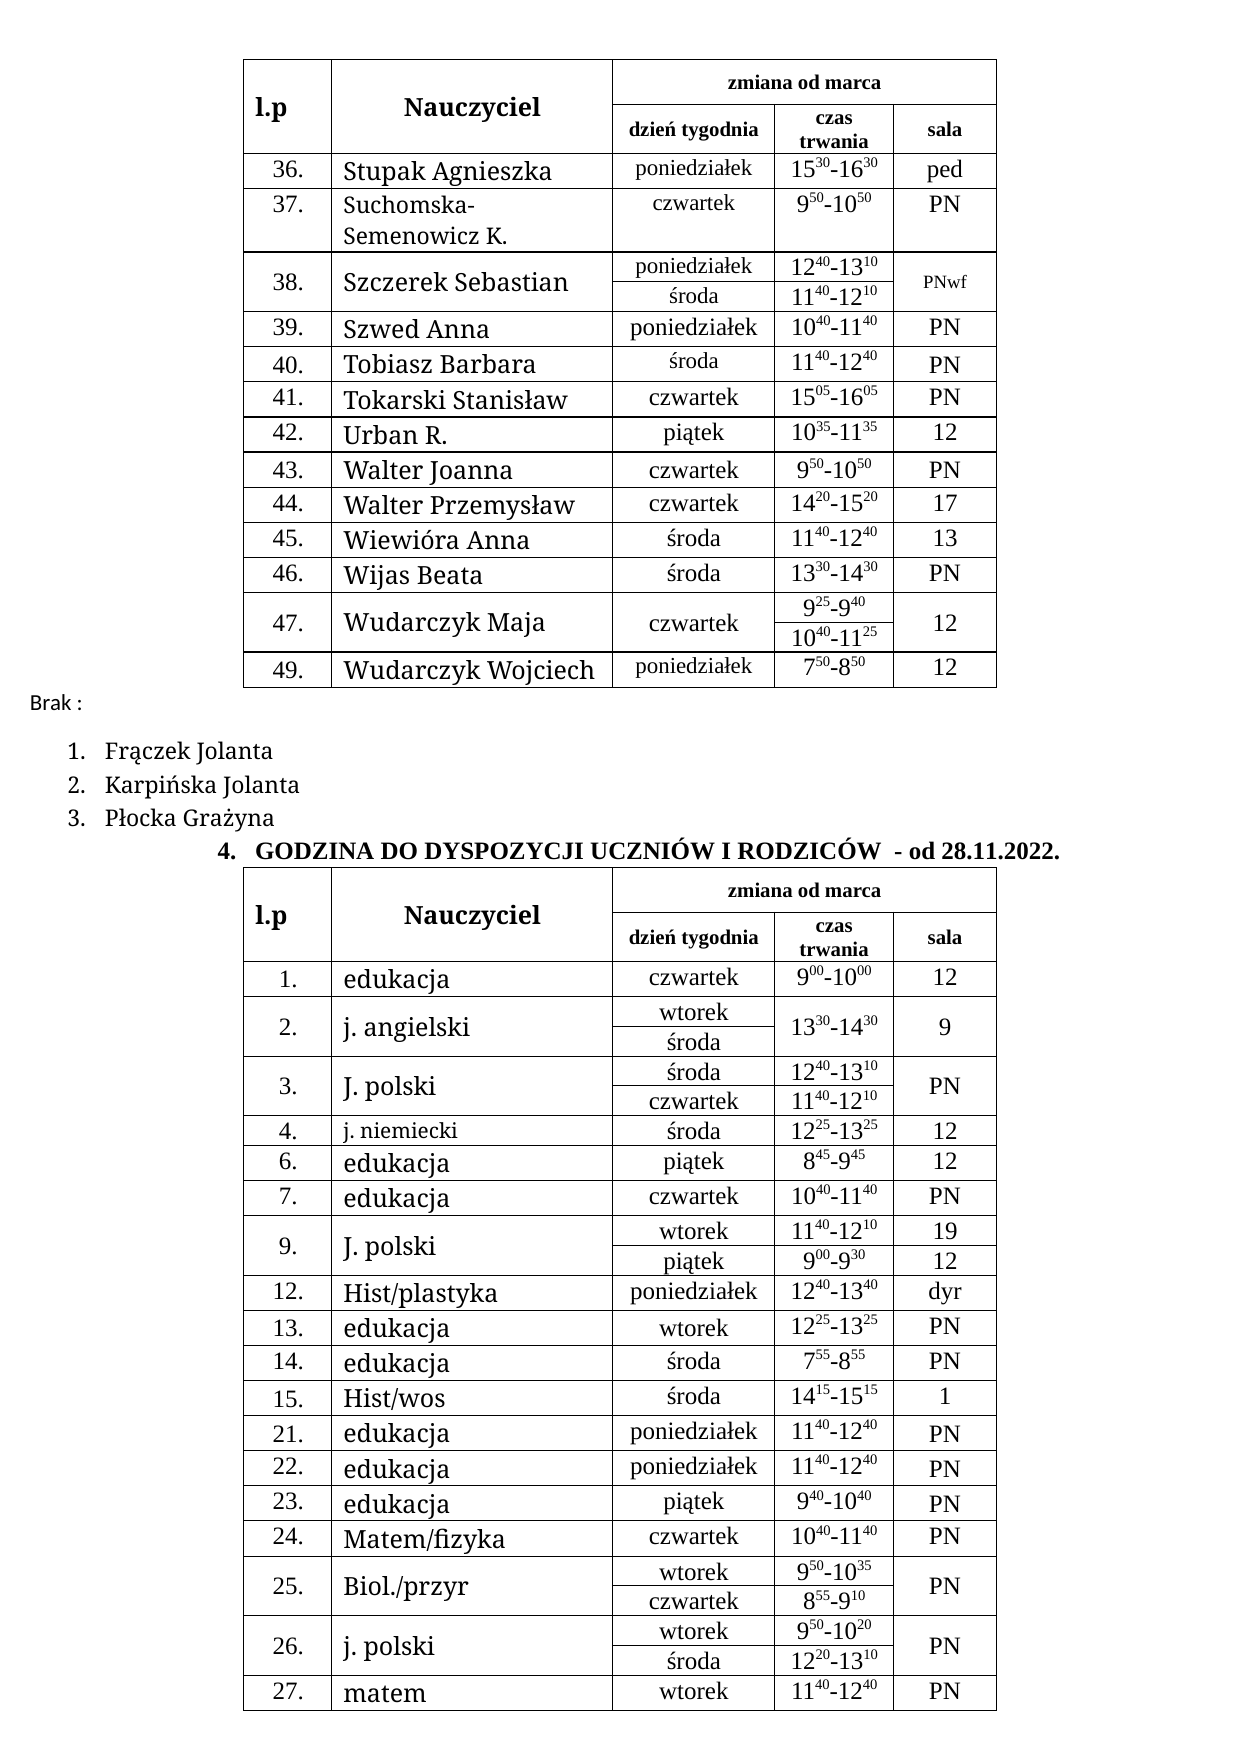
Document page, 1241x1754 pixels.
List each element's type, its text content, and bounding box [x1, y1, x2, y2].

table_cell czwartek [613, 1181, 774, 1215]
table_cell PN [894, 312, 996, 346]
table_cell Wiewióra Anna [332, 523, 612, 557]
table_cell edukacja [332, 1181, 612, 1215]
table_cell PN [894, 1057, 996, 1115]
table_cell 12 [894, 418, 996, 451]
table_cell j. angielski [332, 997, 612, 1056]
table_cell 1240-1310 [775, 1057, 893, 1085]
table_cell Hist/plastyka [332, 1276, 612, 1310]
table_cell 1330-1430 [775, 997, 893, 1056]
table_cell PN [894, 1521, 996, 1556]
table_cell 1035-1135 [775, 418, 893, 451]
table_cell wtorek [613, 997, 774, 1026]
table_cell J. polski [332, 1057, 612, 1115]
table_cell poniedziałek [613, 1416, 774, 1450]
table_cell piątek [613, 1146, 774, 1180]
table_cell czas trwania [775, 913, 893, 961]
table_cell Szczerek Sebastian [332, 253, 612, 311]
table_cell wtorek [613, 1676, 774, 1710]
table_cell 15. [244, 1381, 331, 1415]
table_cell 1140-1210 [775, 1216, 893, 1245]
table_cell 24. [244, 1521, 331, 1556]
table_cell 46. [244, 558, 331, 592]
table_cell 1225-1325 [775, 1116, 893, 1145]
table_cell Wudarczyk Wojciech [332, 653, 612, 687]
table_cell 12 [894, 1246, 996, 1275]
table_cell PN [894, 1181, 996, 1215]
table_cell dyr [894, 1276, 996, 1310]
table_cell 925-940 [775, 593, 893, 622]
table_cell środa [613, 558, 774, 592]
table_cell 9. [244, 1216, 331, 1275]
table_cell PN [894, 1486, 996, 1520]
table_cell 1140-1240 [775, 1676, 893, 1710]
table_cell 1040-1125 [775, 623, 893, 651]
table_cell Matem/fizyka [332, 1521, 612, 1556]
list GODZINA DO DYSPOZYCJI UCZNIÓW I RODZICÓW - od 28.11.2022. [67, 836, 1211, 865]
table_cell Wudarczyk Maja [332, 593, 612, 651]
table_cell 900-930 [775, 1246, 893, 1275]
table_cell 7. [244, 1181, 331, 1215]
table_cell 1220-1310 [775, 1646, 893, 1675]
table_cell J. polski [332, 1216, 612, 1275]
table_cell PN [894, 1346, 996, 1380]
table_cell sala [894, 913, 996, 961]
table_cell 37. [244, 189, 331, 251]
list Karpińska Jolanta [67, 768, 1211, 800]
table_cell wtorek [613, 1311, 774, 1345]
table_cell czwartek [613, 1521, 774, 1556]
table_cell poniedziałek [613, 253, 774, 281]
table_cell edukacja [332, 1451, 612, 1485]
table_cell PN [894, 1557, 996, 1615]
table_cell piątek [613, 1246, 774, 1275]
table_cell edukacja [332, 1346, 612, 1380]
table_cell czwartek [613, 189, 774, 251]
table_cell poniedziałek [613, 312, 774, 346]
table_cell 49. [244, 653, 331, 687]
table_cell 43. [244, 453, 331, 487]
table_cell 6. [244, 1146, 331, 1180]
table_cell 755-855 [775, 1346, 893, 1380]
table_cell 1420-1520 [775, 488, 893, 522]
table_cell 950-1020 [775, 1616, 893, 1645]
list Frączek Jolanta [67, 735, 1211, 766]
table_header l.p [244, 868, 331, 961]
table_cell 1140-1240 [775, 1416, 893, 1450]
table_cell 1040-1140 [775, 312, 893, 346]
table_cell edukacja [332, 962, 612, 996]
table_cell 1140-1240 [775, 347, 893, 381]
table_cell środa [613, 282, 774, 311]
table_cell 1240-1310 [775, 253, 893, 281]
table_cell edukacja [332, 1416, 612, 1450]
table_cell 1040-1140 [775, 1181, 893, 1215]
table_cell 1 [894, 1381, 996, 1415]
table_cell Stupak Agnieszka [332, 154, 612, 188]
table_cell 855-910 [775, 1586, 893, 1615]
table_cell 27. [244, 1676, 331, 1710]
table_cell PN [894, 1676, 996, 1710]
table_header zmiana od marca [613, 60, 996, 104]
table_cell 1505-1605 [775, 382, 893, 416]
table_cell wtorek [613, 1216, 774, 1245]
table_cell Hist/wos [332, 1381, 612, 1415]
table_cell 12 [894, 653, 996, 687]
table_cell 17 [894, 488, 996, 522]
table_cell 14. [244, 1346, 331, 1380]
table_cell 45. [244, 523, 331, 557]
table_cell 845-945 [775, 1146, 893, 1180]
table_cell PN [894, 189, 996, 251]
table_cell 26. [244, 1616, 331, 1675]
table_cell 12. [244, 1276, 331, 1310]
table_cell Wijas Beata [332, 558, 612, 592]
table_cell Walter Przemysław [332, 488, 612, 522]
table_cell 4. [244, 1116, 331, 1145]
table_cell 940-1040 [775, 1486, 893, 1520]
list Płocka Grażyna [67, 802, 1211, 833]
table_header l.p [244, 60, 331, 153]
table_cell Suchomska-Semenowicz K. [332, 189, 612, 251]
table_cell 1415-1515 [775, 1381, 893, 1415]
table_cell środa [613, 1381, 774, 1415]
table_cell 13 [894, 523, 996, 557]
table_cell 19 [894, 1216, 996, 1245]
table_cell czwartek [613, 488, 774, 522]
table_cell j. niemiecki [332, 1116, 612, 1145]
table_cell 40. [244, 347, 331, 381]
table_cell 1240-1340 [775, 1276, 893, 1310]
table_cell 47. [244, 593, 331, 651]
table_cell środa [613, 1346, 774, 1380]
table_cell piątek [613, 418, 774, 451]
table_cell czwartek [613, 962, 774, 996]
table_cell 12 [894, 593, 996, 651]
table_cell środa [613, 1646, 774, 1675]
table_cell poniedziałek [613, 1276, 774, 1310]
table_cell 3. [244, 1057, 331, 1115]
table_cell 1140-1240 [775, 1451, 893, 1485]
table_cell poniedziałek [613, 154, 774, 188]
table_cell środa [613, 1116, 774, 1145]
table_cell poniedziałek [613, 653, 774, 687]
table_cell 42. [244, 418, 331, 451]
table_cell 1225-1325 [775, 1311, 893, 1345]
table_cell środa [613, 347, 774, 381]
table_cell PN [894, 453, 996, 487]
table_cell 41. [244, 382, 331, 416]
table_cell 750-850 [775, 653, 893, 687]
table_cell środa [613, 523, 774, 557]
table_cell PN [894, 1416, 996, 1450]
table_cell edukacja [332, 1486, 612, 1520]
table_cell 9 [894, 997, 996, 1056]
table_cell 23. [244, 1486, 331, 1520]
table_cell edukacja [332, 1146, 612, 1180]
table_cell Szwed Anna [332, 312, 612, 346]
table_cell 38. [244, 253, 331, 311]
table_cell 22. [244, 1451, 331, 1485]
text Brak : [29, 688, 1211, 716]
table_header zmiana od marca [613, 868, 996, 912]
table_cell Biol./przyr [332, 1557, 612, 1615]
table_cell 1330-1430 [775, 558, 893, 592]
table_cell 25. [244, 1557, 331, 1615]
table_cell wtorek [613, 1616, 774, 1645]
table_cell 950-1050 [775, 189, 893, 251]
table_cell środa [613, 1057, 774, 1085]
table_cell 1140-1210 [775, 282, 893, 311]
table_cell 1. [244, 962, 331, 996]
table_cell czwartek [613, 1586, 774, 1615]
table_cell 1530-1630 [775, 154, 893, 188]
table_cell 900-1000 [775, 962, 893, 996]
table_cell Tobiasz Barbara [332, 347, 612, 381]
table_cell wtorek [613, 1557, 774, 1585]
table_cell 39. [244, 312, 331, 346]
table_header Nauczyciel [332, 60, 612, 153]
table_cell edukacja [332, 1311, 612, 1345]
table_cell 12 [894, 1146, 996, 1180]
table_cell Walter Joanna [332, 453, 612, 487]
table_cell Urban R. [332, 418, 612, 451]
table_cell 44. [244, 488, 331, 522]
table_cell PN [894, 1311, 996, 1345]
table_cell 21. [244, 1416, 331, 1450]
table_cell czwartek [613, 453, 774, 487]
table_cell PNwf [894, 253, 996, 311]
table_cell j. polski [332, 1616, 612, 1675]
table_cell 2. [244, 997, 331, 1056]
table_cell ped [894, 154, 996, 188]
table_cell 36. [244, 154, 331, 188]
table_cell PN [894, 382, 996, 416]
table_cell dzień tygodnia [613, 913, 774, 961]
table_cell dzień tygodnia [613, 105, 774, 153]
table_cell czwartek [613, 1086, 774, 1115]
table_cell 950-1050 [775, 453, 893, 487]
table_cell 1040-1140 [775, 1521, 893, 1556]
table_cell czwartek [613, 593, 774, 651]
table_cell czwartek [613, 382, 774, 416]
table_cell poniedziałek [613, 1451, 774, 1485]
table_cell matem [332, 1676, 612, 1710]
table_cell piątek [613, 1486, 774, 1520]
table_cell 950-1035 [775, 1557, 893, 1585]
table_cell sala [894, 105, 996, 153]
table_cell 1140-1210 [775, 1086, 893, 1115]
table_cell Tokarski Stanisław [332, 382, 612, 416]
table_cell czas trwania [775, 105, 893, 153]
table_header Nauczyciel [332, 868, 612, 961]
table_cell PN [894, 558, 996, 592]
table_cell PN [894, 347, 996, 381]
table_cell 12 [894, 962, 996, 996]
table_cell środa [613, 1027, 774, 1056]
table_cell PN [894, 1616, 996, 1675]
table_cell 1140-1240 [775, 523, 893, 557]
table_cell PN [894, 1451, 996, 1485]
table_cell 13. [244, 1311, 331, 1345]
table_cell 12 [894, 1116, 996, 1145]
